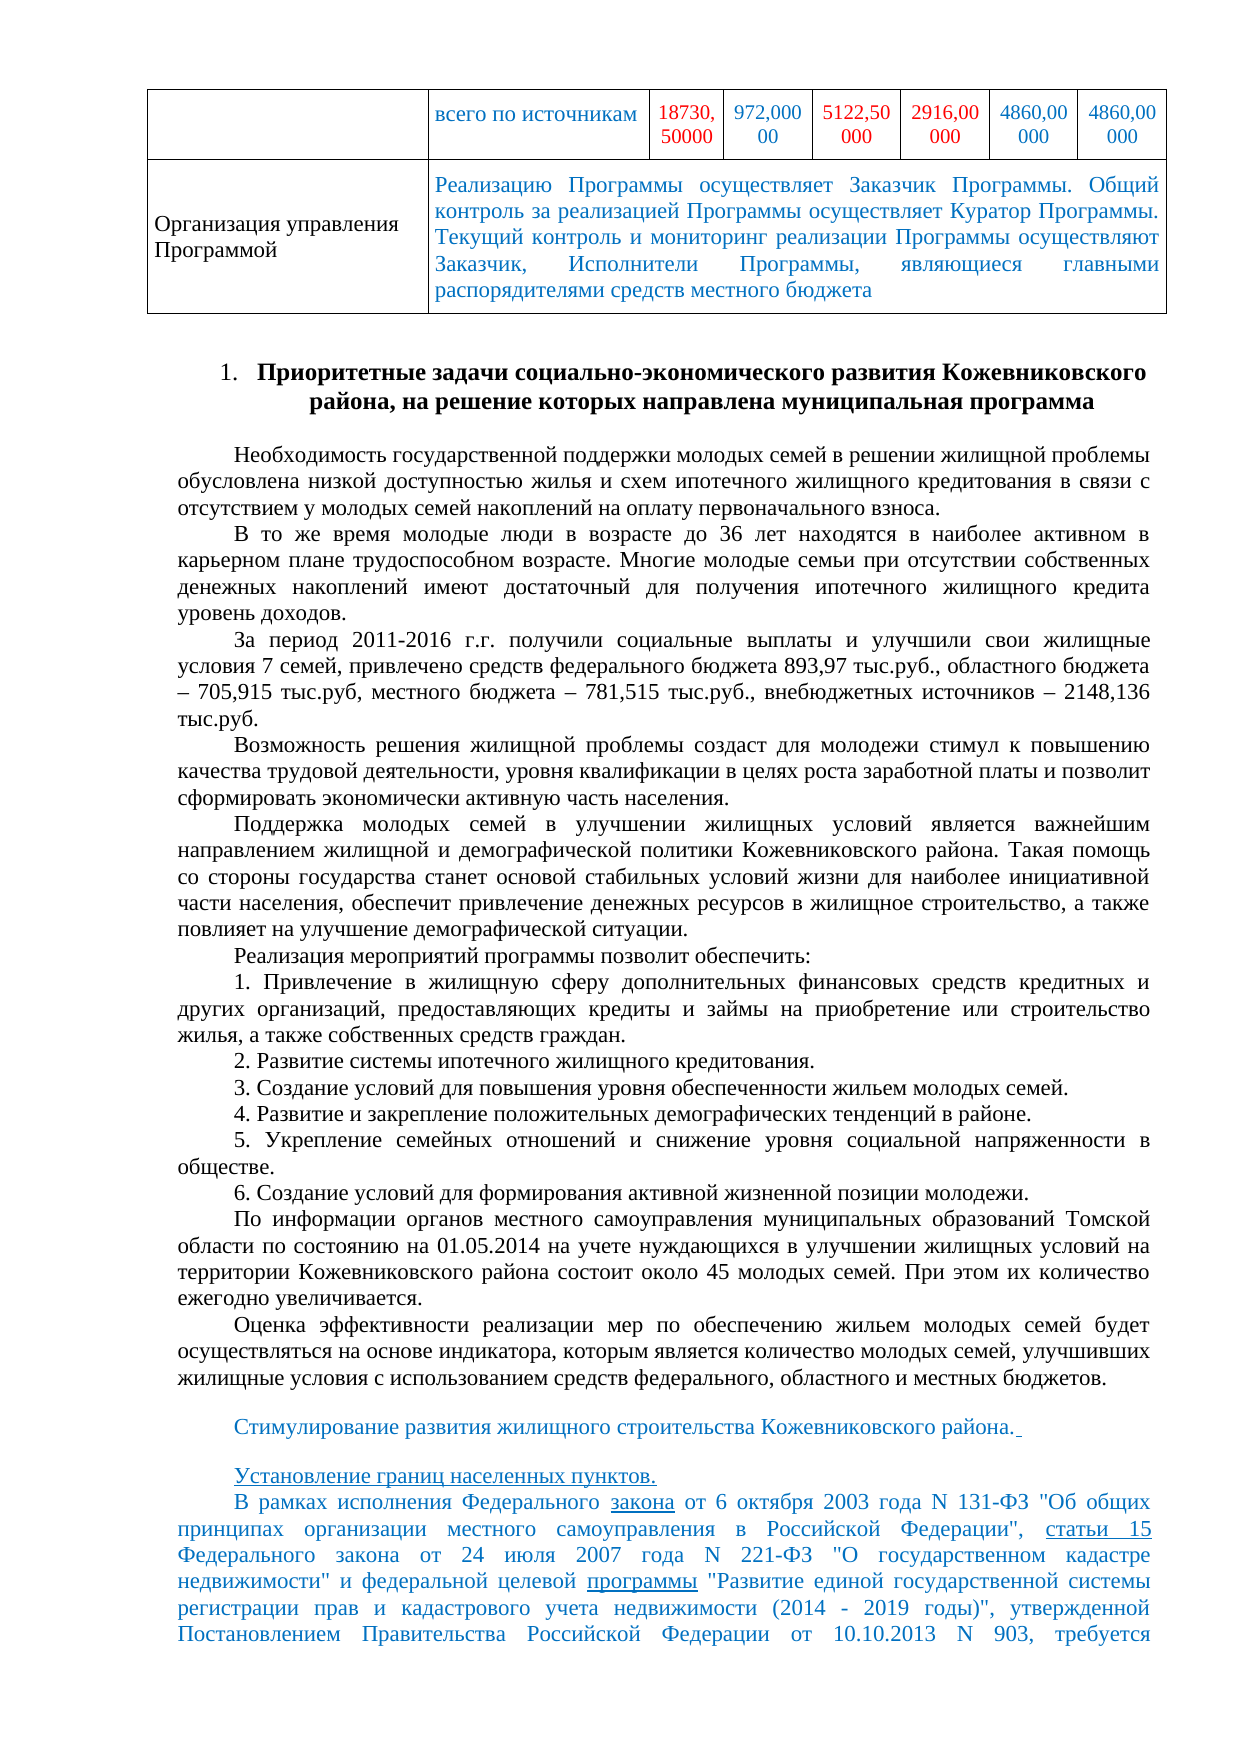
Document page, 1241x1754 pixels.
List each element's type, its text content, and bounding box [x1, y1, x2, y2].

text Установление границ населенных пунктов. [177, 1462, 1152, 1488]
table_cell 5122,50000 [813, 90, 900, 159]
text 5. Укрепление семейных отношений и снижение уровня социальной напряженности в обществе. [177, 1126, 1152, 1179]
text 6. Создание условий для формирования активной жизненной позиции молодежи. [177, 1179, 1152, 1205]
text По информации органов местного самоуправления муниципальных образований Томской области по состоянию на 01.05.2014 на учете нуждающихся в улучшении жилищных условий на территории Кожевниковского района состоит около 45 молодых семей. При этом их количество ежегодно увеличивается. [177, 1205, 1152, 1311]
list Приоритетные задачи социально-экономического развития Кожевниковского района, на решение которых направлена муниципальная программа [215, 357, 1152, 415]
table_cell 2916,00000 [901, 90, 989, 159]
text 2. Развитие системы ипотечного жилищного кредитования. [177, 1047, 1152, 1074]
text Возможность решения жилищной проблемы создаст для молодежи стимул к повышению качества трудовой деятельности, уровня квалификации в целях роста заработной платы и позволит сформировать экономически активную часть населения. [177, 731, 1152, 810]
table_cell 4860,00000 [990, 90, 1077, 159]
text Стимулирование развития жилищного строительства Кожевниковского района. [177, 1413, 1152, 1439]
text Необходимость государственной поддержки молодых семей в решении жилищной проблемы обусловлена низкой доступностью жилья и схем ипотечного жилищного кредитования в связи с отсутствием у молодых семей накоплений на оплату первоначального взноса. [177, 441, 1152, 520]
text Оценка эффективности реализации мер по обеспечению жильем молодых семей будет осуществляться на основе индикатора, которым является количество молодых семей, улучшивших жилищные условия с использованием средств федерального, областного и местных бюджетов. [177, 1311, 1152, 1390]
table_cell всего по источникам [429, 90, 649, 159]
text Поддержка молодых семей в улучшении жилищных условий является важнейшим направлением жилищной и демографической политики Кожевниковского района. Такая помощь со стороны государства станет основой стабильных условий жизни для наиболее инициативной части населения, обеспечит привлечение денежных ресурсов в жилищное строительство, а также повлияет на улучшение демографической ситуации. [177, 810, 1152, 942]
text 1. Привлечение в жилищную сферу дополнительных финансовых средств кредитных и других организаций, предоставляющих кредиты и займы на приобретение или строительство жилья, а также собственных средств граждан. [177, 968, 1152, 1047]
text За период 2011-2016 г.г. получили социальные выплаты и улучшили свои жилищные условия 7 семей, привлечено средств федерального бюджета 893,97 тыс.руб., областного бюджета – 705,915 тыс.руб, местного бюджета – 781,515 тыс.руб., внебюджетных источников – 2148,136 тыс.руб. [177, 626, 1152, 731]
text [177, 1488, 1152, 1647]
table_cell 4860,00000 [1078, 90, 1166, 159]
text В то же время молодые люди в возрасте до 36 лет находятся в наиболее активном в карьерном плане трудоспособном возрасте. Многие молодые семьи при отсутствии собственных денежных накоплений имеют достаточный для получения ипотечного жилищного кредита уровень доходов. [177, 520, 1152, 626]
text 4. Развитие и закрепление положительных демографических тенденций в районе. [177, 1100, 1152, 1126]
text 3. Создание условий для повышения уровня обеспеченности жильем молодых семей. [177, 1074, 1152, 1100]
table_cell Организация управления Программой [148, 160, 428, 313]
table_cell Реализацию Программы осуществляет Заказчик Программы. Общий контроль за реализацией Программы осуществляет Куратор Программы. Текущий контроль и мониторинг реализации Программы осуществляют Заказчик, Исполнители Программы, являющиеся главными распорядителями средств местного бюджета [429, 160, 1166, 313]
table_cell 18730,50000 [650, 90, 723, 159]
table_cell 972,00000 [724, 90, 812, 159]
text Реализация мероприятий программы позволит обеспечить: [177, 942, 1152, 968]
